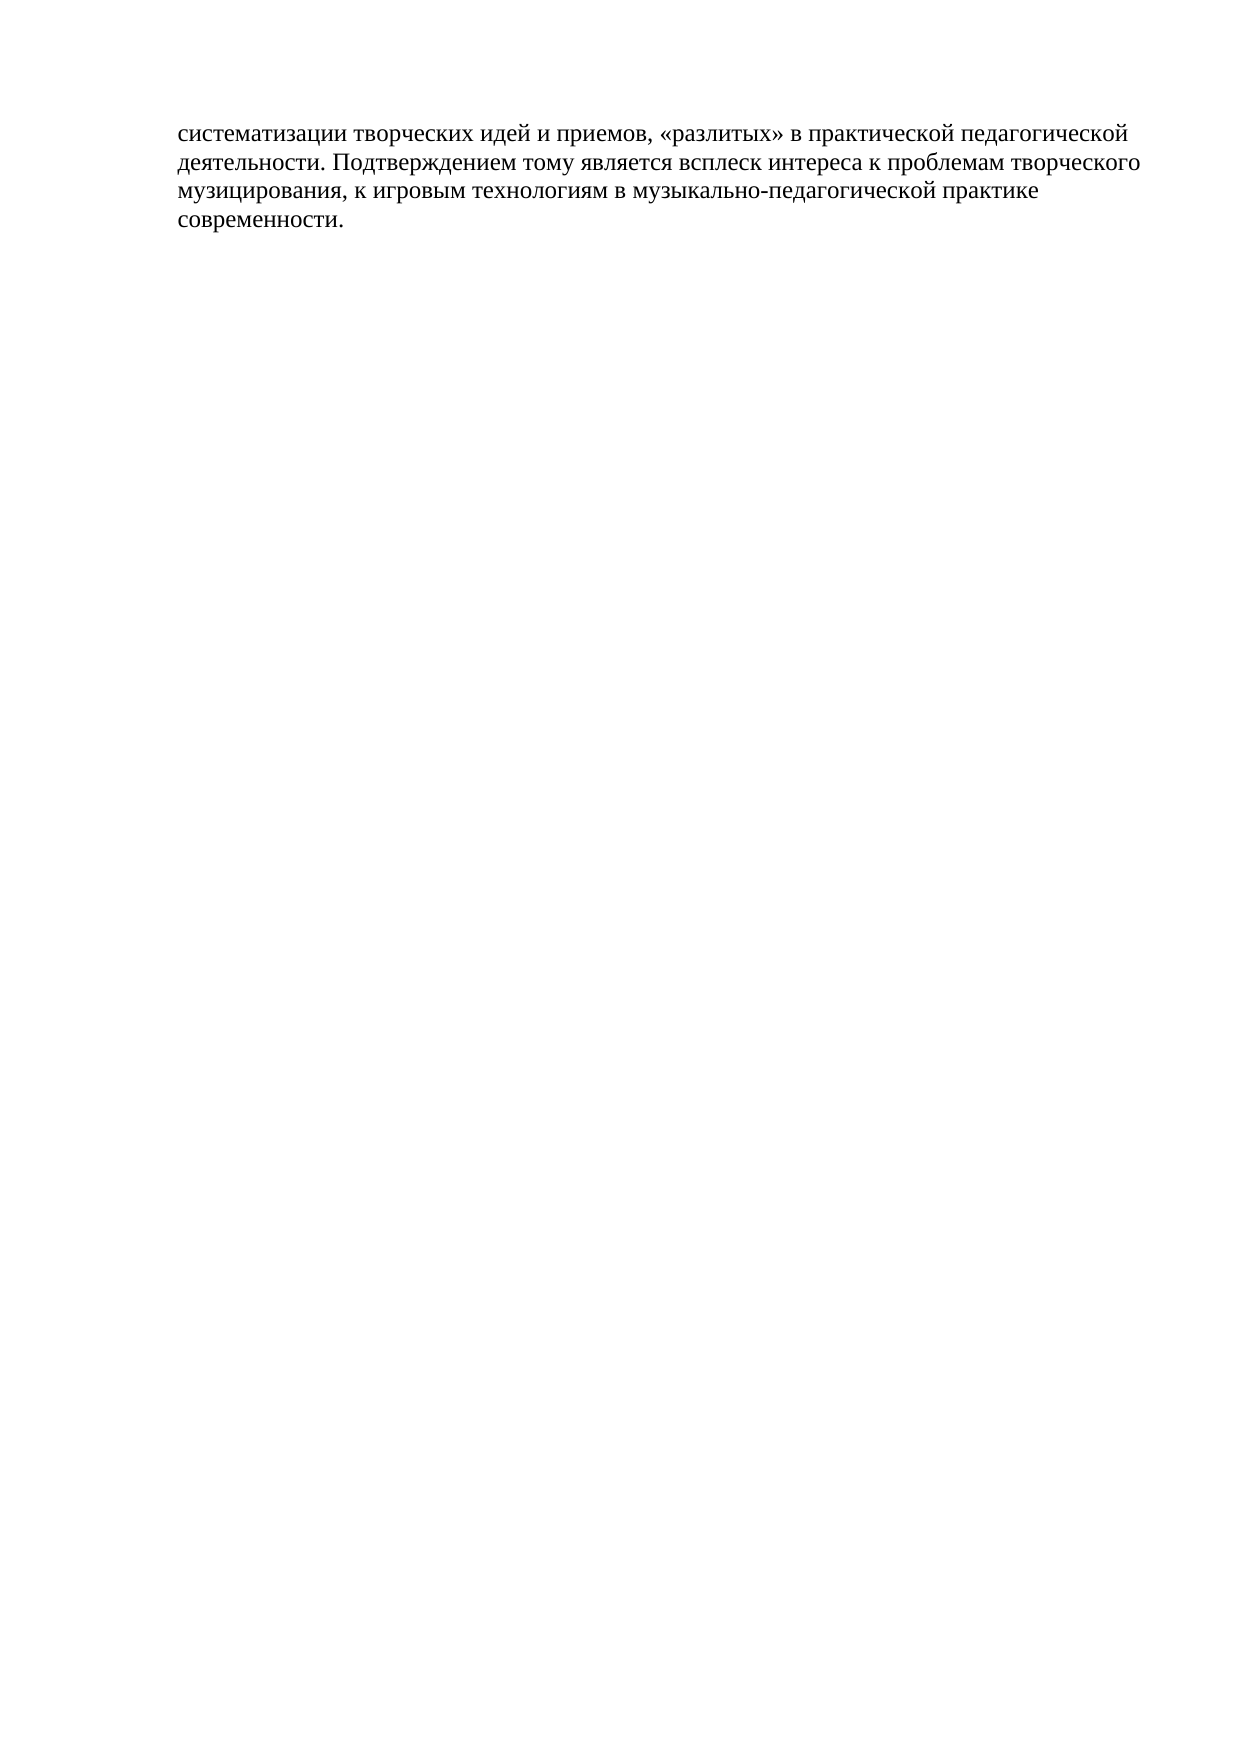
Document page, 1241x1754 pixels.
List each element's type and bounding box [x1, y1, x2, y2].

text [177, 118, 1152, 233]
